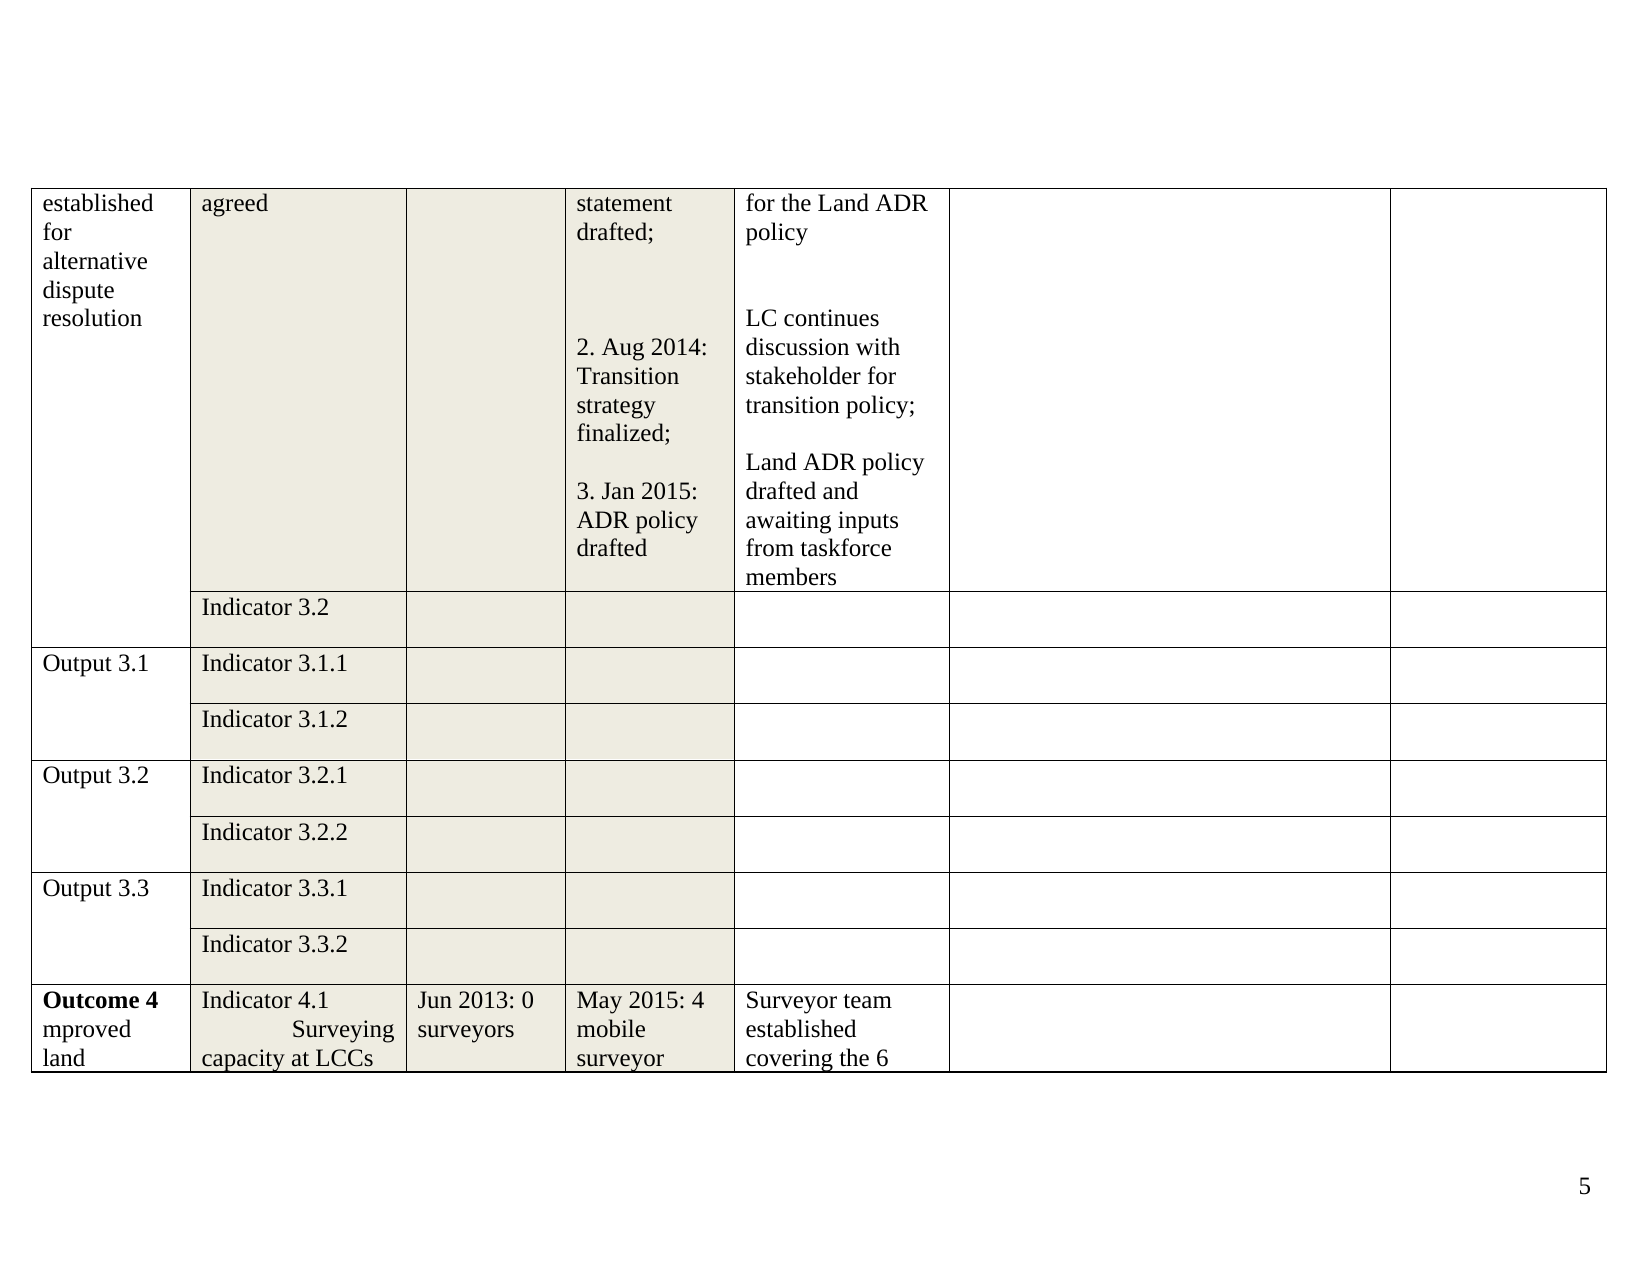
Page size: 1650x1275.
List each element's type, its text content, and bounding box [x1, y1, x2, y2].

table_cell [407, 189, 565, 591]
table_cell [566, 189, 734, 591]
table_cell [32, 985, 190, 1071]
table_cell Output 3.3 [32, 873, 190, 984]
table_cell [1391, 189, 1606, 591]
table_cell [735, 985, 949, 1071]
table_cell Indicator 3.2.2 [191, 817, 406, 872]
table_cell [950, 189, 1390, 591]
table_cell [950, 929, 1390, 984]
table_cell [407, 873, 565, 928]
table_cell [735, 929, 949, 984]
table_cell Indicator 3.2.1 [191, 761, 406, 816]
table_cell [566, 648, 734, 703]
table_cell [191, 985, 406, 1071]
table_cell [407, 704, 565, 759]
table_cell [1391, 817, 1606, 872]
table_cell [950, 592, 1390, 647]
table_cell Indicator 3.1.1 [191, 648, 406, 703]
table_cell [566, 985, 734, 1071]
table_cell [1391, 761, 1606, 816]
table_cell Output 3.1 [32, 648, 190, 759]
table_cell [735, 873, 949, 928]
table_cell [950, 873, 1390, 928]
table_cell [566, 873, 734, 928]
table_cell [407, 929, 565, 984]
table_cell Indicator 3.2 [191, 592, 406, 647]
table_cell [735, 817, 949, 872]
table_cell Indicator 3.1.2 [191, 704, 406, 759]
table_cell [191, 189, 406, 591]
table_cell [566, 817, 734, 872]
table_cell [950, 985, 1390, 1071]
table_cell [566, 592, 734, 647]
table_cell [950, 648, 1390, 703]
table_cell [1391, 704, 1606, 759]
table_cell Output 3.2 [32, 761, 190, 872]
table_cell Indicator 3.3.1 [191, 873, 406, 928]
table_cell [950, 761, 1390, 816]
table_cell [735, 704, 949, 759]
table_cell [1391, 929, 1606, 984]
table_cell [407, 648, 565, 703]
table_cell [735, 189, 949, 591]
table_cell [1391, 592, 1606, 647]
table_cell [407, 761, 565, 816]
table_cell [1391, 873, 1606, 928]
table_cell [950, 817, 1390, 872]
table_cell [407, 985, 565, 1071]
table_cell [407, 817, 565, 872]
table_cell [566, 929, 734, 984]
table_cell [735, 761, 949, 816]
table_cell [1391, 648, 1606, 703]
table_cell [735, 648, 949, 703]
table_cell [407, 592, 565, 647]
table_cell Indicator 3.3.2 [191, 929, 406, 984]
table_cell [566, 704, 734, 759]
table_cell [32, 189, 190, 647]
table_cell [566, 761, 734, 816]
table_cell [950, 704, 1390, 759]
table_cell [1391, 985, 1606, 1071]
table_cell [735, 592, 949, 647]
